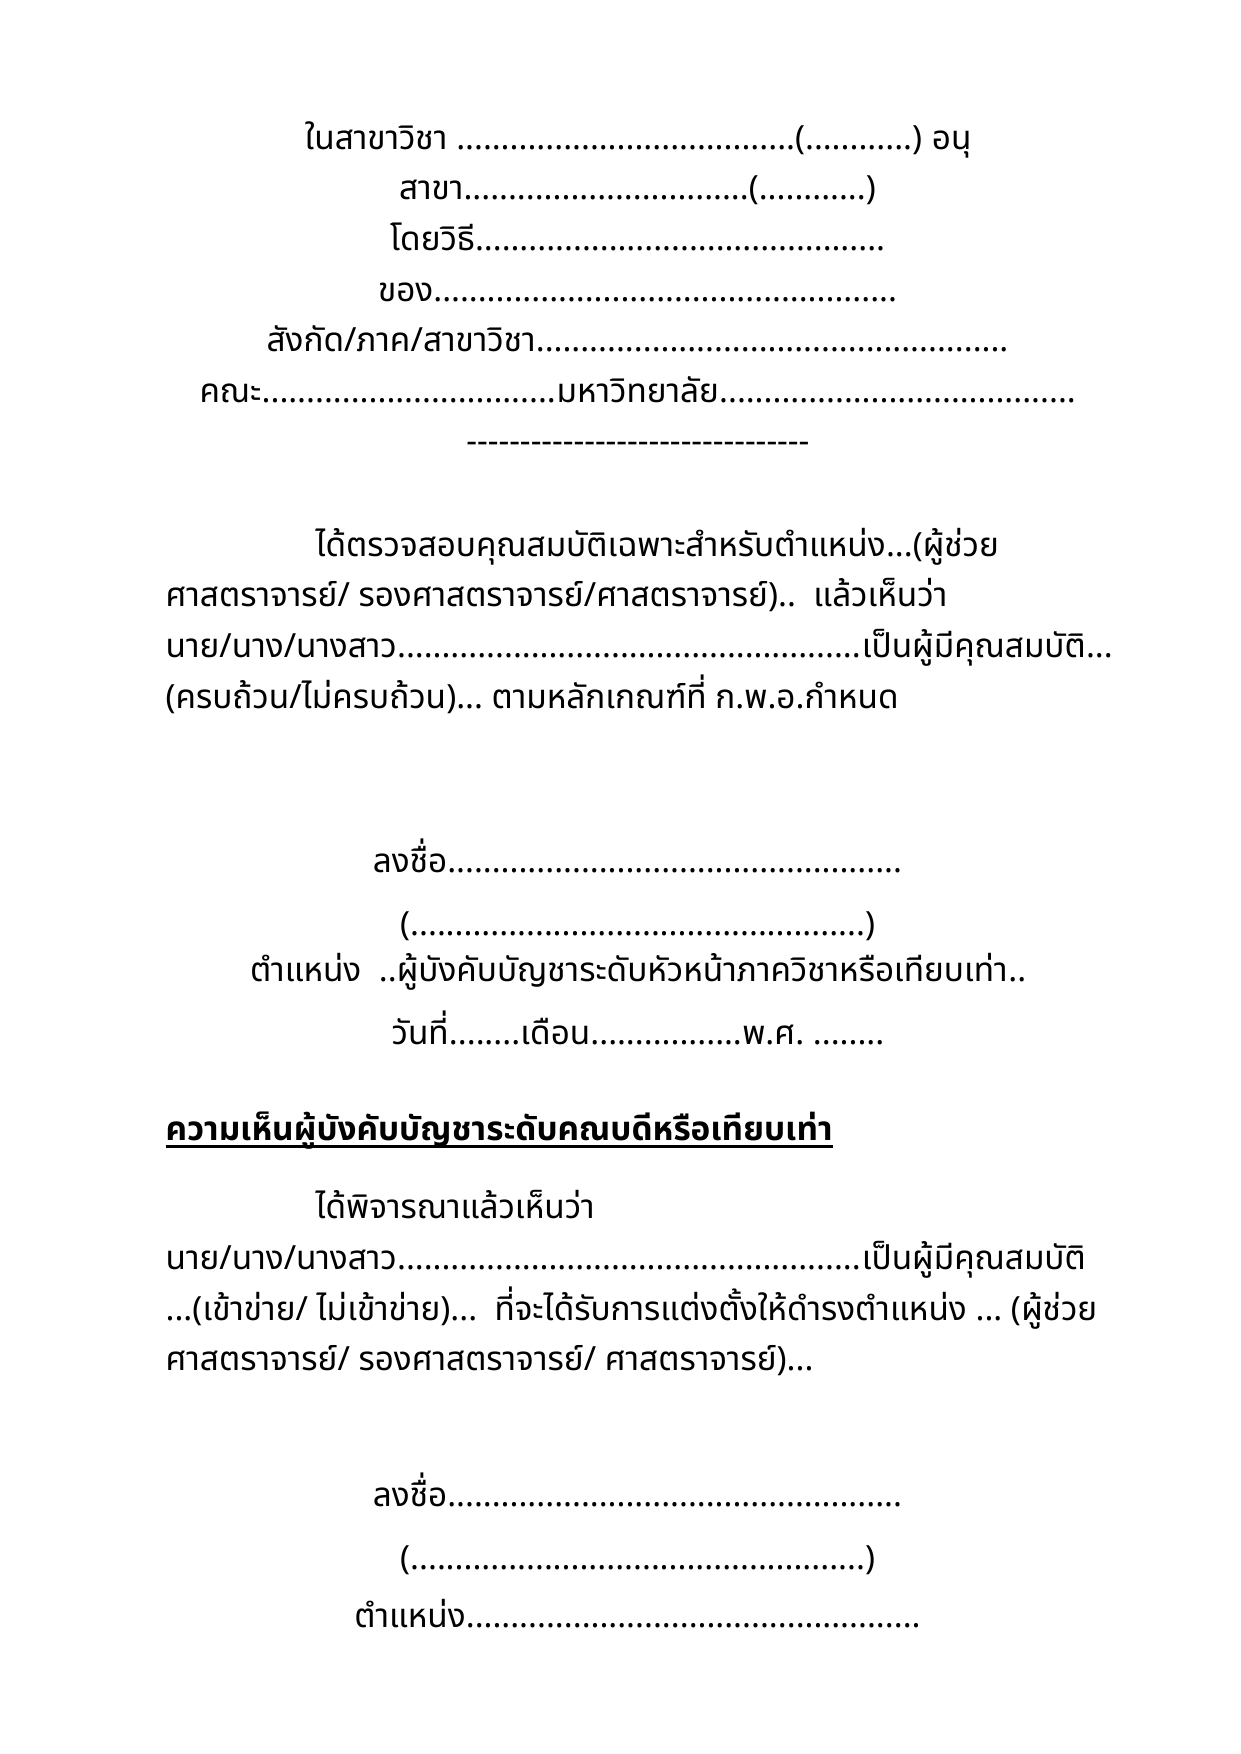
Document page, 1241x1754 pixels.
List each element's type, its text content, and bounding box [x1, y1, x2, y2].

text ตำแหน่ง ..ผู้บังคับบัญชาระดับหัวหน้าภาควิชาหรือเทียบเท่า.. [165, 945, 1110, 996]
text -------------------------------- [165, 417, 1110, 463]
text ได้ตรวจสอบคุณสมบัติเฉพาะสำหรับตำแหน่ง...(ผู้ช่วยศาสตราจารย์/ รองศาสตราจารย์/ศาสตราจารย์).. แล้วเห็นว่า นาย/นาง/นางสาว....................................................เป็นผู้มีคุณสมบัติ... (ครบถ้วน/ไม่ครบถ้วน)... ตามหลักเกณฑ์ที่ ก.พ.อ.กำหนด [165, 521, 1122, 723]
text ลงชื่อ................................................... [165, 837, 1110, 887]
text โดยวิธี.............................................. [165, 215, 1110, 265]
text สังกัด/ภาค/สาขาวิชา..................................................... [165, 316, 1110, 367]
text คณะ.................................มหาวิทยาลัย........................................ [165, 367, 1110, 417]
text ของ.................................................... [165, 265, 1110, 316]
text (...................................................) [165, 900, 1110, 945]
text ในสาขาวิชา ......................................(............) อนุสาขา................................(............) [165, 113, 1110, 215]
text วันที่........เดือน.................พ.ศ. ........ [165, 1008, 1110, 1059]
text ลงชื่อ................................................... [165, 1471, 1110, 1522]
text ความเห็นผู้บังคับบัญชาระดับคณบดีหรือเทียบเท่า [165, 1104, 1110, 1155]
text ตำแหน่ง................................................... [165, 1592, 1110, 1643]
text ได้พิจารณาแล้วเห็นว่า นาย/นาง/นางสาว....................................................เป็นผู้มีคุณสมบัติ ...(เข้าข่าย/ ไม่เข้าข่าย)... ที่จะได้รับการแต่งตั้งให้ดำรงตำแหน่ง ... (ผู้ช่วยศาสตราจารย์/ รองศาสตราจารย์/ ศาสตราจารย์)... [165, 1183, 1110, 1386]
text (...................................................) [165, 1534, 1110, 1579]
